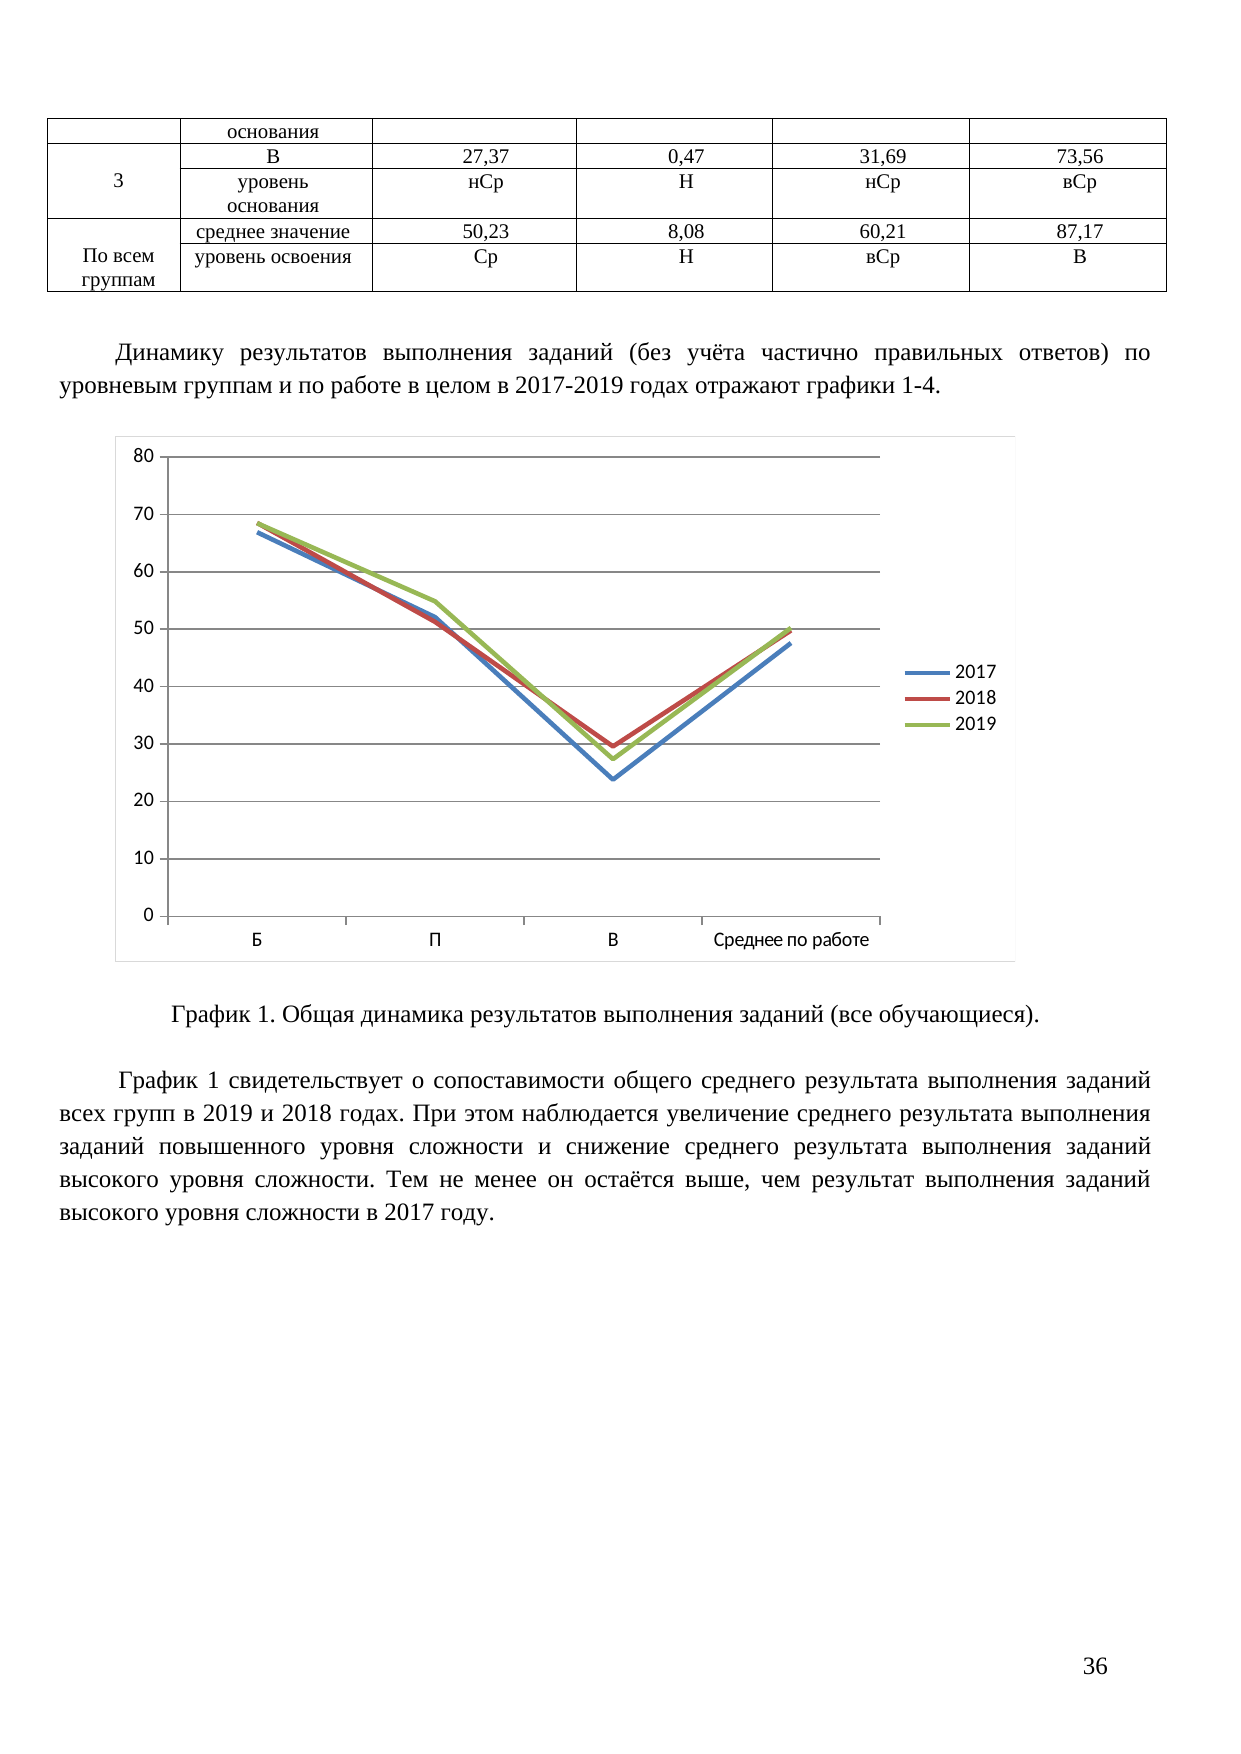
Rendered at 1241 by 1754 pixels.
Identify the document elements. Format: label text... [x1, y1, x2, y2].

text График 1. Общая динамика результатов выполнения заданий (все обучающиеся). [59, 999, 1152, 1027]
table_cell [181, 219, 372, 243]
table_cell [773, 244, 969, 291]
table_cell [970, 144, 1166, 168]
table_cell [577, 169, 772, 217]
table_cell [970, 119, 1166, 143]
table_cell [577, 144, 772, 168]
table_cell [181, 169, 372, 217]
text Динамику результатов выполнения заданий (без учёта частично правильных ответов) по уровневым группам и по работе в целом в 2017-2019 годах отражают графики 1-4. [59, 337, 1152, 399]
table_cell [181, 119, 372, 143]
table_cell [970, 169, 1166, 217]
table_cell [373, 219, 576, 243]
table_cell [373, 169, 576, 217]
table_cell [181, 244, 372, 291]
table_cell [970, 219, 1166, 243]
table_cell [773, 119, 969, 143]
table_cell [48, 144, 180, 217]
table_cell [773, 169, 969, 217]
text График 1 свидетельствует о сопоставимости общего среднего результата выполнения заданий всех групп в 2019 и 2018 годах. При этом наблюдается увеличение среднего результата выполнения заданий повышенного уровня сложности и снижение среднего результата выполнения заданий высокого уровня сложности. Тем не менее он остаётся выше, чем результат выполнения заданий высокого уровня сложности в 2017 году. [59, 1065, 1152, 1226]
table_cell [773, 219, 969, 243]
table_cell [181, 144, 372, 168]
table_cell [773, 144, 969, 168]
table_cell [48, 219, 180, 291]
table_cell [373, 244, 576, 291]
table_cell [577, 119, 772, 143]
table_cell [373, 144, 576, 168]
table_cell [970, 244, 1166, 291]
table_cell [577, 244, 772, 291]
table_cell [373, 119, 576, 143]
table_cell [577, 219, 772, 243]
